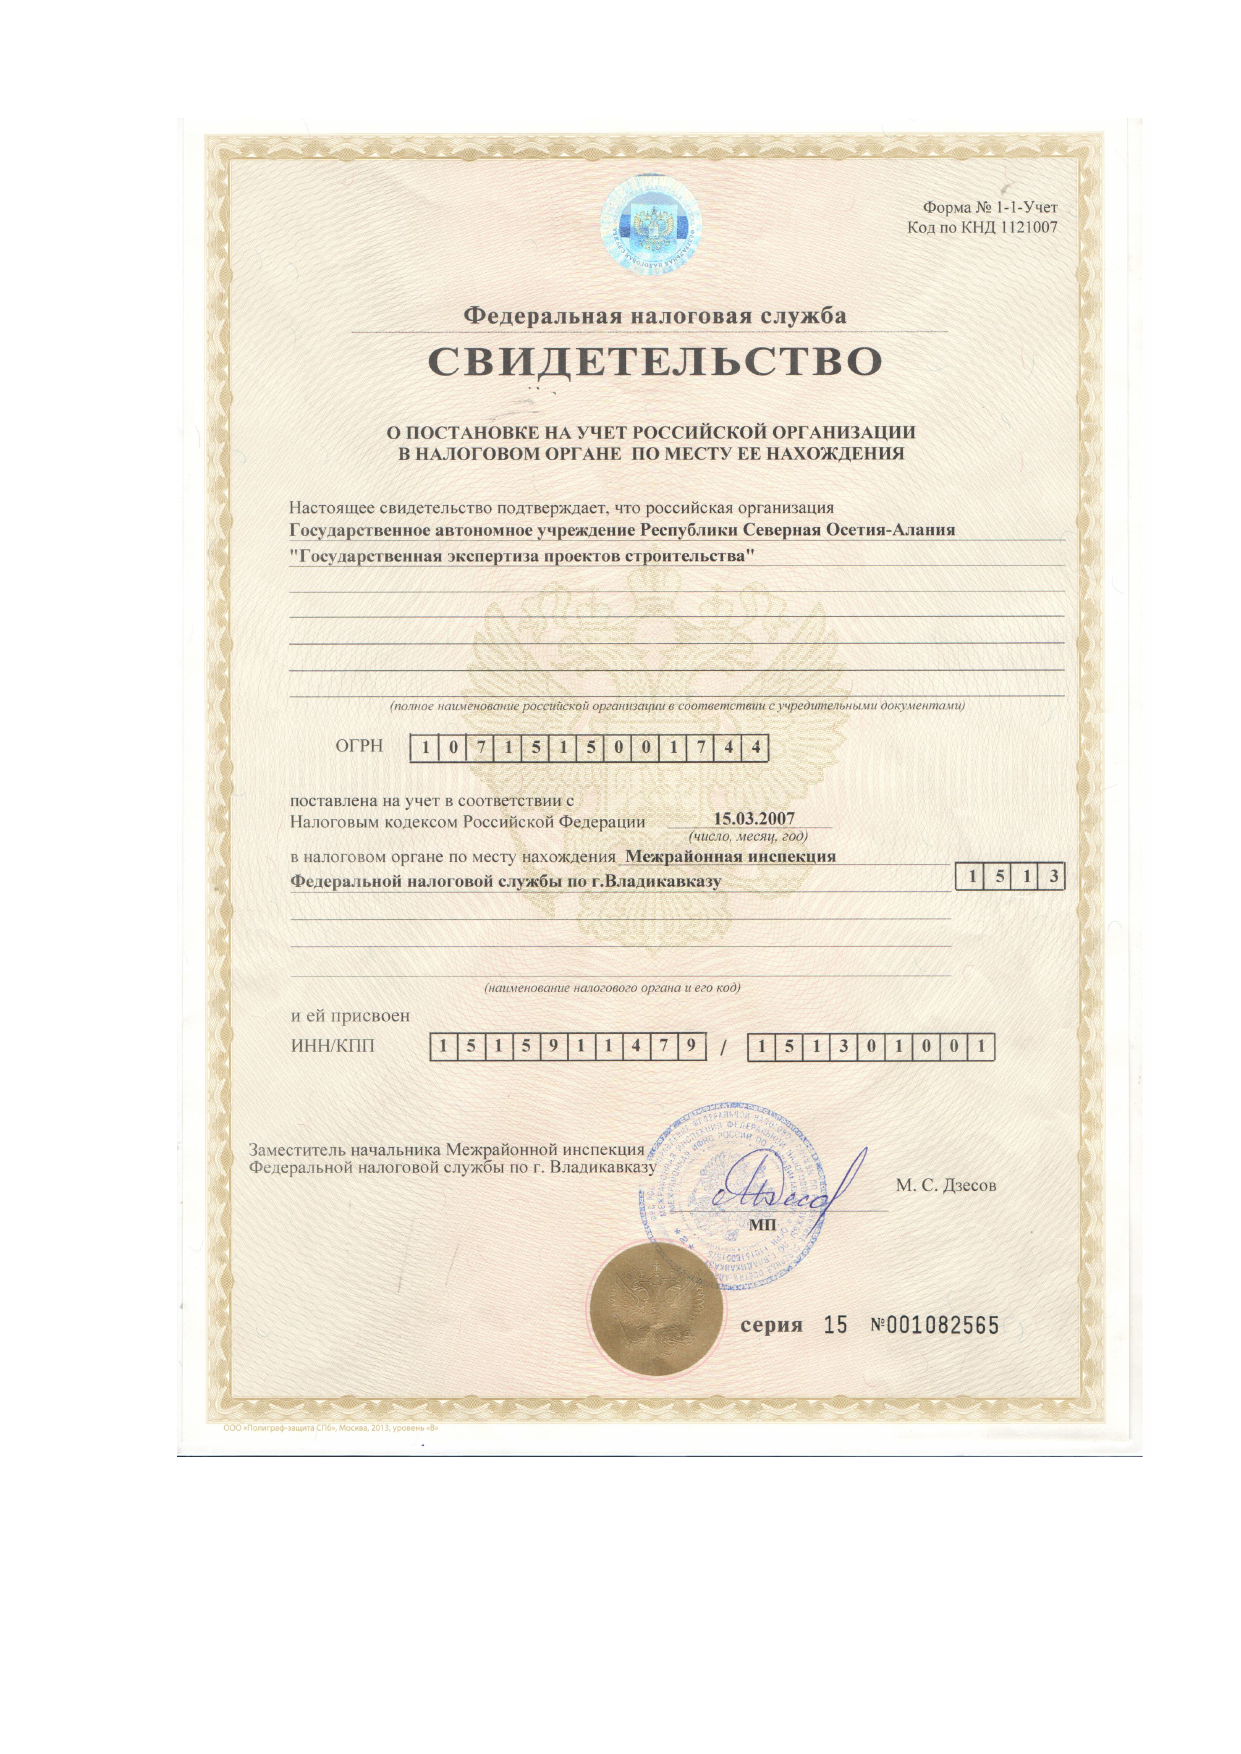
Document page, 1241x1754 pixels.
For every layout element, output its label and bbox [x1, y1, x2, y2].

picture [177, 118, 1151, 1457]
